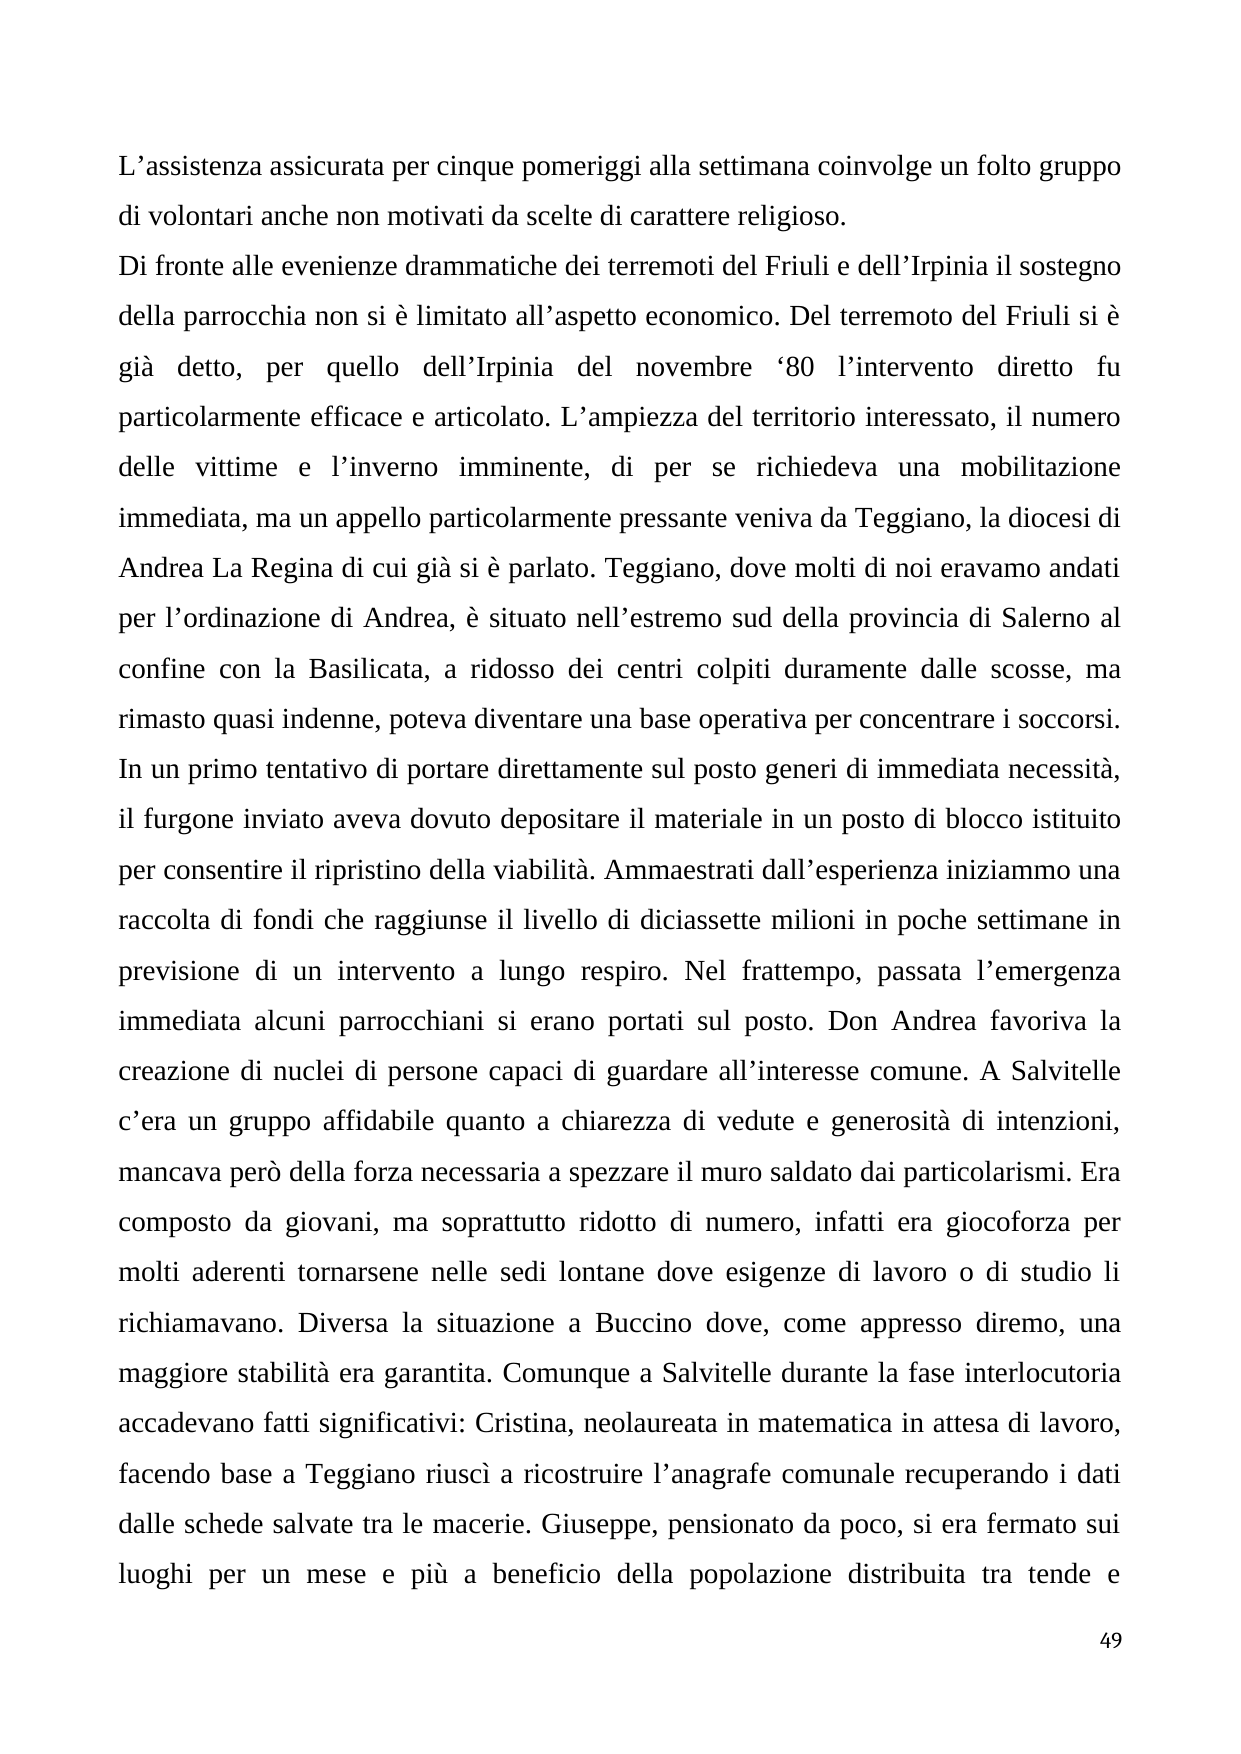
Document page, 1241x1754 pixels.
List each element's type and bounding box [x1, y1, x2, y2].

text [118, 148, 1122, 231]
text [118, 248, 1122, 1590]
